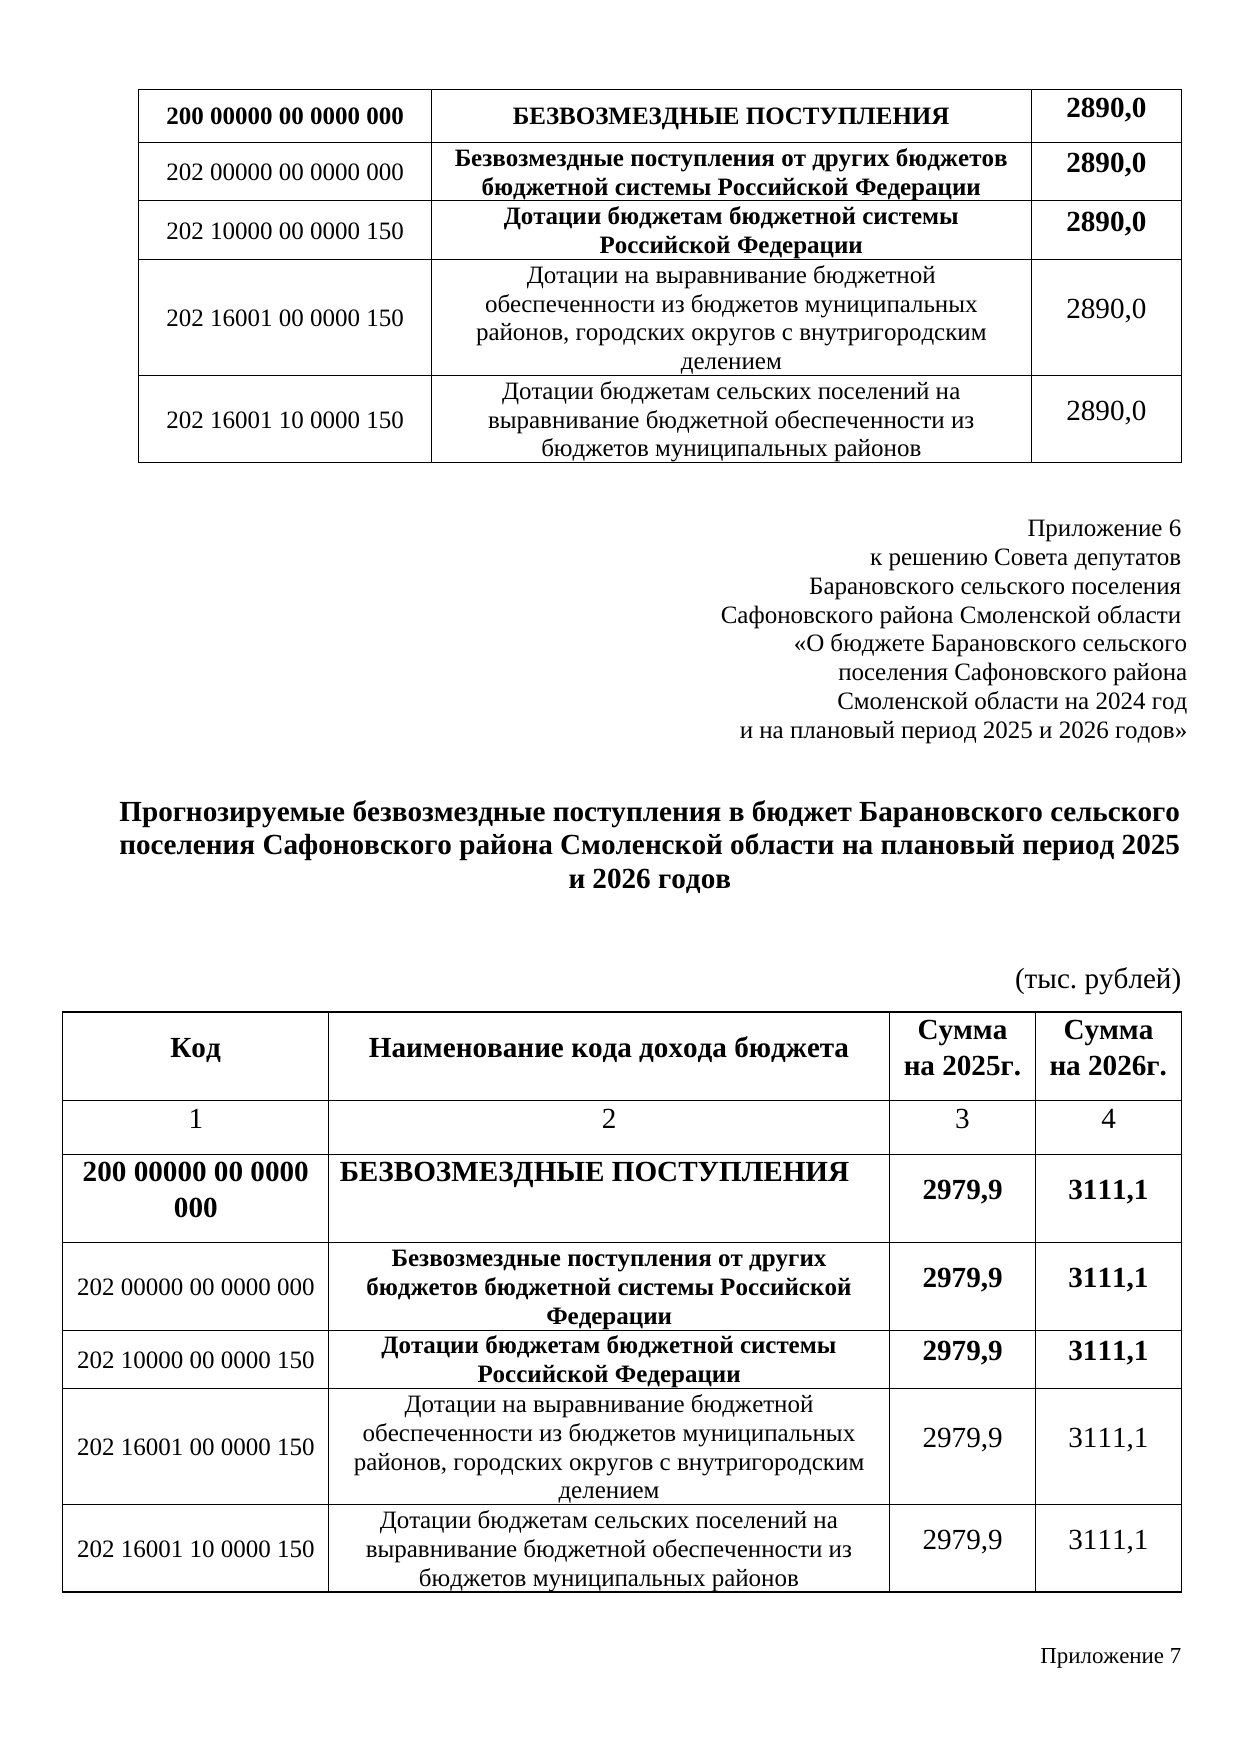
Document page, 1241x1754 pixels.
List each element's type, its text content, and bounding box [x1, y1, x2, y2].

table_cell 3111,1 [1036, 1331, 1181, 1388]
subtitle поселения Сафоновского района [118, 657, 1187, 686]
text Приложение 7 [118, 1643, 1181, 1669]
text Сафоновского района Смоленской области [118, 600, 1181, 628]
table_cell 2890,0 [1032, 143, 1181, 200]
table_cell 2 [329, 1101, 889, 1153]
table_cell 202 00000 00 0000 000 [63, 1243, 328, 1329]
table_header Код [63, 1013, 328, 1100]
table_cell 2979,9 [890, 1389, 1035, 1504]
table_cell 3111,1 [1036, 1505, 1181, 1591]
table_header Сумма на 2025г. [890, 1013, 1035, 1100]
table_cell 2979,9 [890, 1155, 1035, 1242]
table_cell 202 16001 10 0000 150 [63, 1505, 328, 1591]
table_cell 202 16001 00 0000 150 [139, 260, 431, 375]
table_cell 2890,0 [1032, 376, 1181, 462]
table_cell 3111,1 [1036, 1243, 1181, 1329]
table_cell 202 10000 00 0000 150 [139, 201, 431, 259]
subtitle и на плановый период 2025 и 2026 годов» [118, 715, 1187, 743]
table_header Сумма на 2026г. [1036, 1013, 1181, 1100]
text Барановского сельского поселения [118, 571, 1181, 600]
table_cell 2890,0 [1032, 90, 1181, 142]
table_cell БЕЗВОЗМЕЗДНЫЕ ПОСТУПЛЕНИЯ [432, 90, 1031, 142]
subtitle Смоленской области на 2024 год [118, 686, 1187, 715]
table_cell Дотации на выравнивание бюджетной обеспеченности из бюджетов муниципальных районов, городских округов с внутригородским делением [329, 1389, 889, 1504]
table_cell Дотации на выравнивание бюджетной обеспеченности из бюджетов муниципальных районов, городских округов с внутригородским делением [432, 260, 1031, 375]
table_cell 2979,9 [890, 1243, 1035, 1329]
subtitle «О бюджете Барановского сельского [118, 628, 1187, 657]
table_cell Дотации бюджетам сельских поселений на выравнивание бюджетной обеспеченности из бюджетов муниципальных районов [329, 1505, 889, 1591]
table_cell 2890,0 [1032, 260, 1181, 375]
table_cell Дотации бюджетам бюджетной системы Российской Федерации [329, 1331, 889, 1388]
table_cell Безвозмездные поступления от других бюджетов бюджетной системы Российской Федерации [329, 1243, 889, 1329]
table_cell 202 16001 10 0000 150 [139, 376, 431, 462]
table_cell Дотации бюджетам сельских поселений на выравнивание бюджетной обеспеченности из бюджетов муниципальных районов [432, 376, 1031, 462]
table_cell 200 00000 00 0000 000 [63, 1155, 328, 1242]
text к решению Совета депутатов [118, 542, 1181, 571]
table_cell 202 00000 00 0000 000 [139, 143, 431, 200]
text (тыс. рублей) [118, 961, 1181, 995]
table_cell 3 [890, 1101, 1035, 1153]
table_cell 202 10000 00 0000 150 [63, 1331, 328, 1388]
table_cell Дотации бюджетам бюджетной системы Российской Федерации [432, 201, 1031, 259]
table_cell 3111,1 [1036, 1389, 1181, 1504]
table_cell 2979,9 [890, 1505, 1035, 1591]
table_cell 200 00000 00 0000 000 [139, 90, 431, 142]
table_cell 3111,1 [1036, 1155, 1181, 1242]
table_cell 1 [63, 1101, 328, 1153]
table_cell 2890,0 [1032, 201, 1181, 259]
table_cell БЕЗВОЗМЕЗДНЫЕ ПОСТУПЛЕНИЯ [329, 1155, 889, 1242]
table_cell 202 16001 00 0000 150 [63, 1389, 328, 1504]
table_cell Безвозмездные поступления от других бюджетов бюджетной системы Российской Федерации [432, 143, 1031, 200]
table_cell 2979,9 [890, 1331, 1035, 1388]
table_cell 4 [1036, 1101, 1181, 1153]
table_header Наименование кода дохода бюджета [329, 1013, 889, 1100]
text Прогнозируемые безвозмездные поступления в бюджет Барановского сельского поселения Сафоновского района Смоленской области на плановый период 2025 и 2026 годов [118, 794, 1181, 894]
text Приложение 6 [118, 513, 1181, 542]
